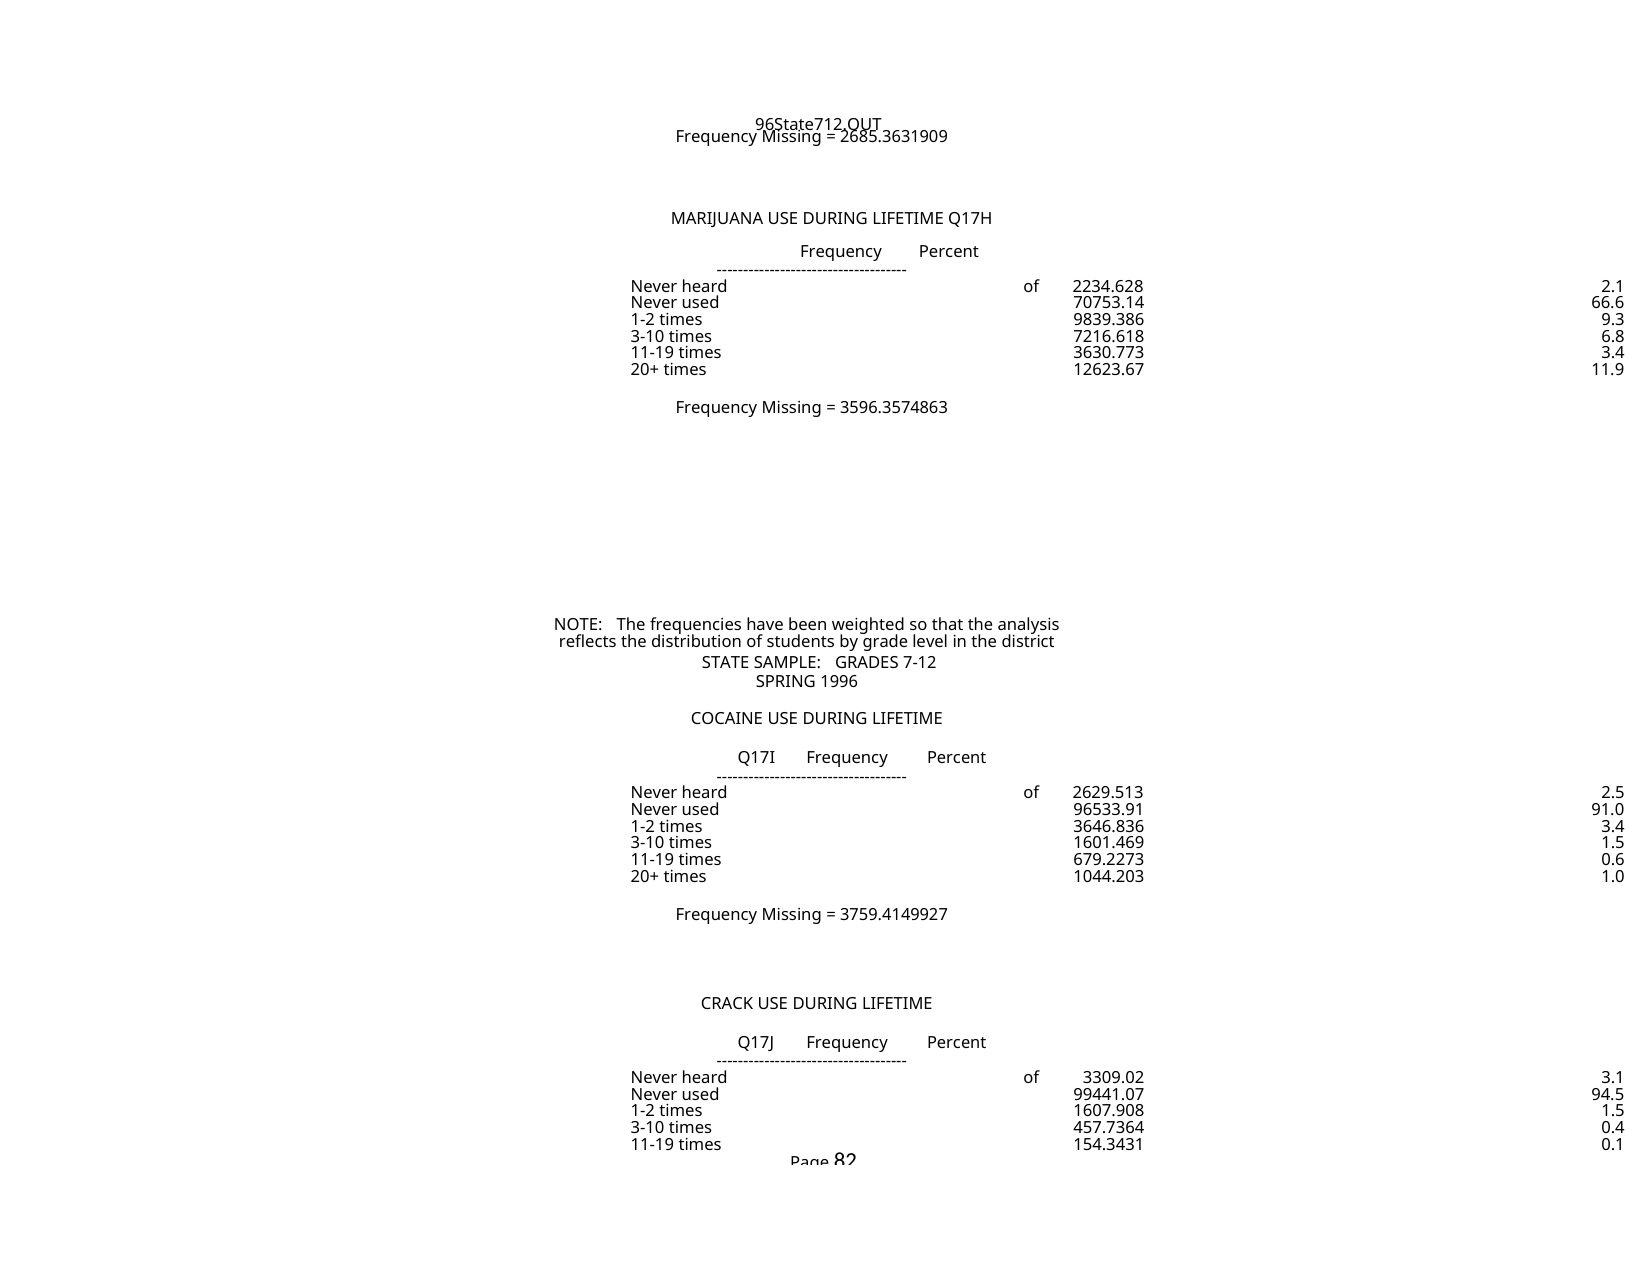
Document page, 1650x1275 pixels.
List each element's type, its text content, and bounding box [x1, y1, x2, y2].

text CRACK USE DURING LIFETIME [687, 991, 946, 1014]
text MARIJUANA USE DURING LIFETIME Q17H Frequency Percent [671, 196, 995, 262]
text ------------------------------------ [627, 1053, 996, 1070]
text ------------------------------------ [627, 262, 996, 279]
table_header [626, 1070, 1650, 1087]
text STATE SAMPLE: GRADES 7-12 [684, 651, 953, 674]
text Q17I Frequency Percent [727, 746, 996, 769]
text COCAINE USE DURING LIFETIME [677, 707, 956, 729]
text SPRING 1996 [747, 674, 866, 690]
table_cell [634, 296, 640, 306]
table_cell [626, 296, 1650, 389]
text Q17J Frequency Percent [727, 1031, 996, 1053]
text Frequency Missing = 3759.4149927 [647, 902, 976, 925]
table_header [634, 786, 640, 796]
text ------------------------------------ [627, 769, 996, 786]
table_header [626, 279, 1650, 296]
text NOTE: The frequencies have been weighted so that the analysis reflects the distribution of students by grade level in the district [529, 617, 1084, 651]
text Frequency Missing = 2685.3631909 [647, 129, 976, 146]
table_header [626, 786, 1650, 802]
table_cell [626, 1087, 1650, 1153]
text Frequency Missing = 3596.3574863 [647, 396, 976, 418]
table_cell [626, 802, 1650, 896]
